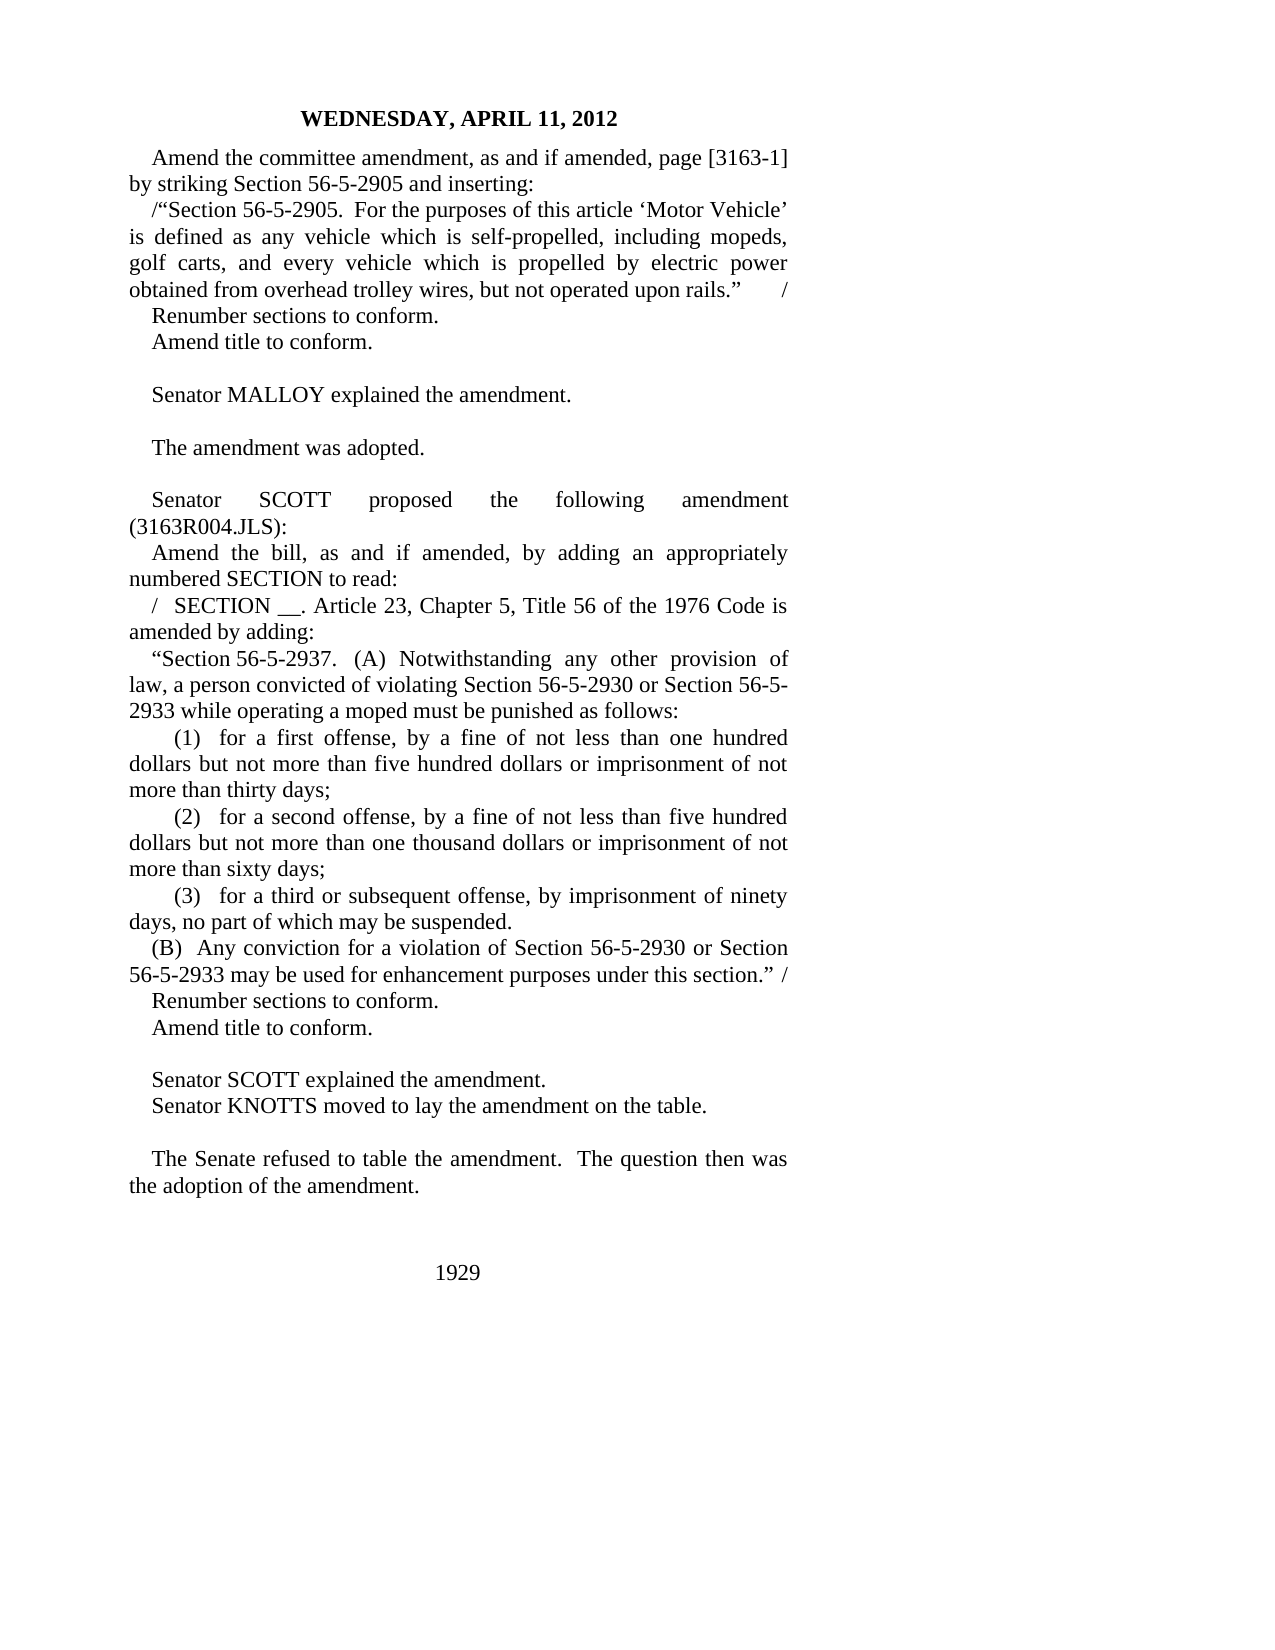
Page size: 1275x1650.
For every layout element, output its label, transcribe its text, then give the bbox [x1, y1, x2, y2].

text Amend title to conform. [129, 1013, 789, 1040]
text (1) for a first offense, by a fine of not less than one hundred dollars but not more than five hundred dollars or imprisonment of not more than thirty days; [129, 724, 789, 803]
text The amendment was adopted. [129, 434, 789, 460]
text Amend title to conform. [129, 328, 789, 355]
text The Senate refused to table the amendment. The question then was the adoption of the amendment. [129, 1145, 789, 1198]
text (2) for a second offense, by a fine of not less than five hundred dollars but not more than one thousand dollars or imprisonment of not more than sixty days; [129, 803, 789, 882]
text Renumber sections to conform. [129, 987, 789, 1013]
text Senator KNOTTS moved to lay the amendment on the table. [129, 1093, 789, 1119]
text “Section 56-5-2937. (A) Notwithstanding any other provision of law, a person convicted of violating Section 56-5-2930 or Section 56-5-2933 while operating a moped must be punished as follows: [129, 644, 789, 724]
text Amend the bill, as and if amended, by adding an appropriately numbered SECTION to read: [129, 539, 789, 592]
text / SECTION __. Article 23, Chapter 5, Title 56 of the 1976 Code is amended by adding: [129, 592, 789, 644]
text Amend the committee amendment, as and if amended, page [3163-1] by striking Section 56-5-2905 and inserting: [129, 144, 789, 197]
text (3) for a third or subsequent offense, by imprisonment of ninety days, no part of which may be suspended. [129, 882, 789, 934]
text Senator SCOTT proposed the following amendment (3163R004.JLS): [129, 486, 789, 539]
text Renumber sections to conform. [129, 302, 789, 328]
text Senator SCOTT explained the amendment. [129, 1066, 789, 1093]
text /“Section 56-5-2905. For the purposes of this article ‘Motor Vehicle’ is defined as any vehicle which is self-propelled, including mopeds, golf carts, and every vehicle which is propelled by electric power obtained from overhead trolley wires, but not operated upon rails.” / [129, 197, 789, 302]
text (B) Any conviction for a violation of Section 56-5-2930 or Section 56-5-2933 may be used for enhancement purposes under this section.” / [129, 934, 789, 987]
text Senator MALLOY explained the amendment. [129, 381, 789, 407]
